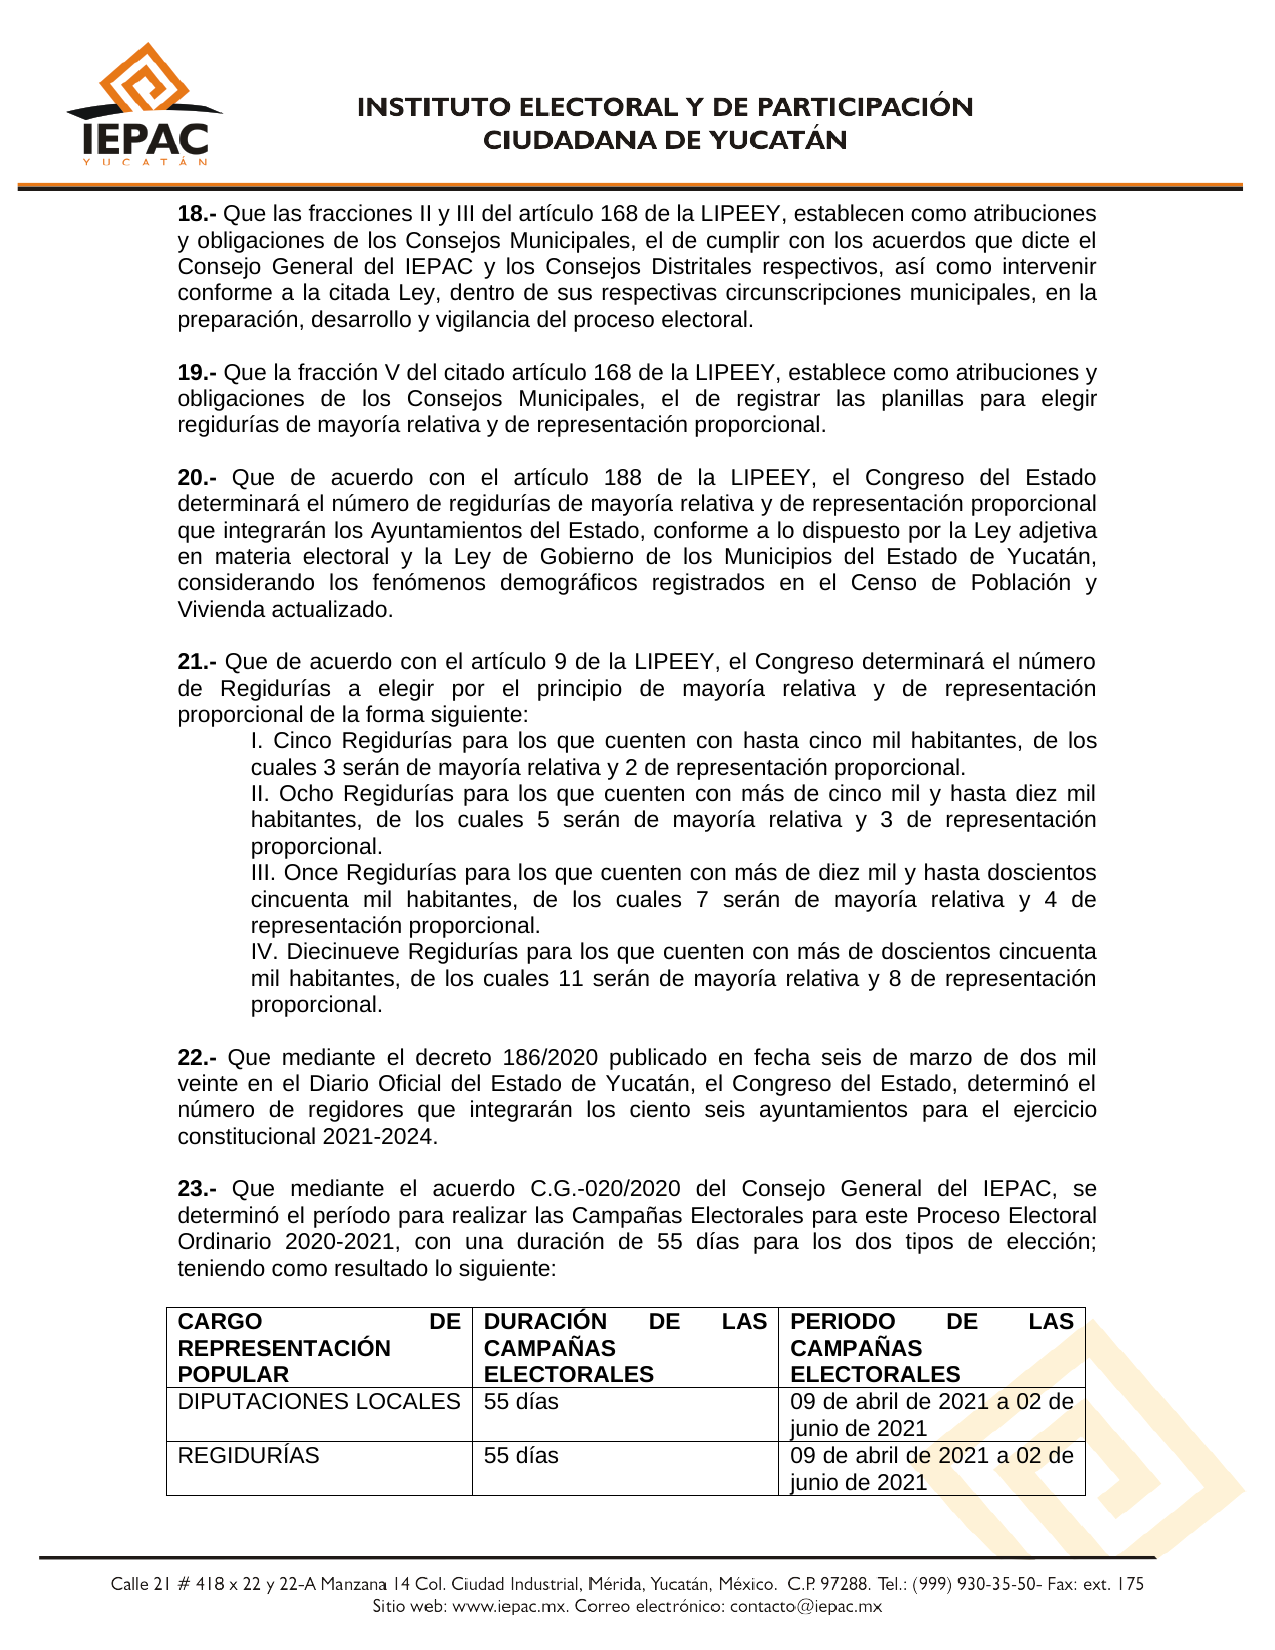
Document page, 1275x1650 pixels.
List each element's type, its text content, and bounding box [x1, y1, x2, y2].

table_header PERIODO DE LAS CAMPAÑAS ELECTORALES [779, 1308, 1085, 1387]
table_cell 55 días [473, 1442, 778, 1495]
table_cell 09 de abril de 2021 a 02 de junio de 2021 [779, 1388, 1085, 1441]
text II. Ocho Regidurías para los que cuenten con más de cinco mil y hasta diez mil habitantes, de los cuales 5 serán de mayoría relativa y 3 de representación proporcional. [251, 780, 1098, 859]
text 20.- Que de acuerdo con el artículo 188 de la LIPEEY, el Congreso del Estado determinará el número de regidurías de mayoría relativa y de representación proporcional que integrarán los Ayuntamientos del Estado, conforme a lo dispuesto por la Ley adjetiva en materia electoral y la Ley de Gobierno de los Municipios del Estado de Yucatán, considerando los fenómenos demográficos registrados en el Censo de Población y Vivienda actualizado. [177, 464, 1098, 622]
text 23.- Que mediante el acuerdo C.G.-020/2020 del Consejo General del IEPAC, se determinó el período para realizar las Campañas Electorales para este Proceso Electoral Ordinario 2020-2021, con una duración de 55 días para los dos tipos de elección; teniendo como resultado lo siguiente: [177, 1175, 1098, 1281]
text IV. Diecinueve Regidurías para los que cuenten con más de doscientos cincuenta mil habitantes, de los cuales 11 serán de mayoría relativa y 8 de representación proporcional. [251, 938, 1098, 1017]
picture [17, 42, 1247, 1615]
text 19.- Que la fracción V del citado artículo 168 de la LIPEEY, establece como atribuciones y obligaciones de los Consejos Municipales, el de registrar las planillas para elegir regidurías de mayoría relativa y de representación proporcional. [177, 358, 1098, 437]
table_cell REGIDURÍAS [167, 1442, 472, 1495]
text I. Cinco Regidurías para los que cuenten con hasta cinco mil habitantes, de los cuales 3 serán de mayoría relativa y 2 de representación proporcional. [251, 727, 1098, 780]
table_header CARGO DE REPRESENTACIÓN POPULAR [167, 1308, 472, 1387]
table_cell 09 de abril de 2021 a 02 de junio de 2021 [779, 1442, 1085, 1495]
text 21.- Que de acuerdo con el artículo 9 de la LIPEEY, el Congreso determinará el número de Regidurías a elegir por el principio de mayoría relativa y de representación proporcional de la forma siguiente: [177, 648, 1098, 727]
table_cell 55 días [473, 1388, 778, 1441]
text 18.- Que las fracciones II y III del artículo 168 de la LIPEEY, establecen como atribuciones y obligaciones de los Consejos Municipales, el de cumplir con los acuerdos que dicte el Consejo General del IEPAC y los Consejos Distritales respectivos, así como intervenir conforme a la citada Ley, dentro de sus respectivas circunscripciones municipales, en la preparación, desarrollo y vigilancia del proceso electoral. [177, 200, 1098, 332]
table_cell DIPUTACIONES LOCALES [167, 1388, 472, 1441]
text III. Once Regidurías para los que cuenten con más de diez mil y hasta doscientos cincuenta mil habitantes, de los cuales 7 serán de mayoría relativa y 4 de representación proporcional. [251, 859, 1098, 938]
table_header DURACIÓN DE LAS CAMPAÑAS ELECTORALES [473, 1308, 778, 1387]
text 22.- Que mediante el decreto 186/2020 publicado en fecha seis de marzo de dos mil veinte en el Diario Oficial del Estado de Yucatán, el Congreso del Estado, determinó el número de regidores que integrarán los ciento seis ayuntamientos para el ejercicio constitucional 2021-2024. [177, 1044, 1098, 1149]
